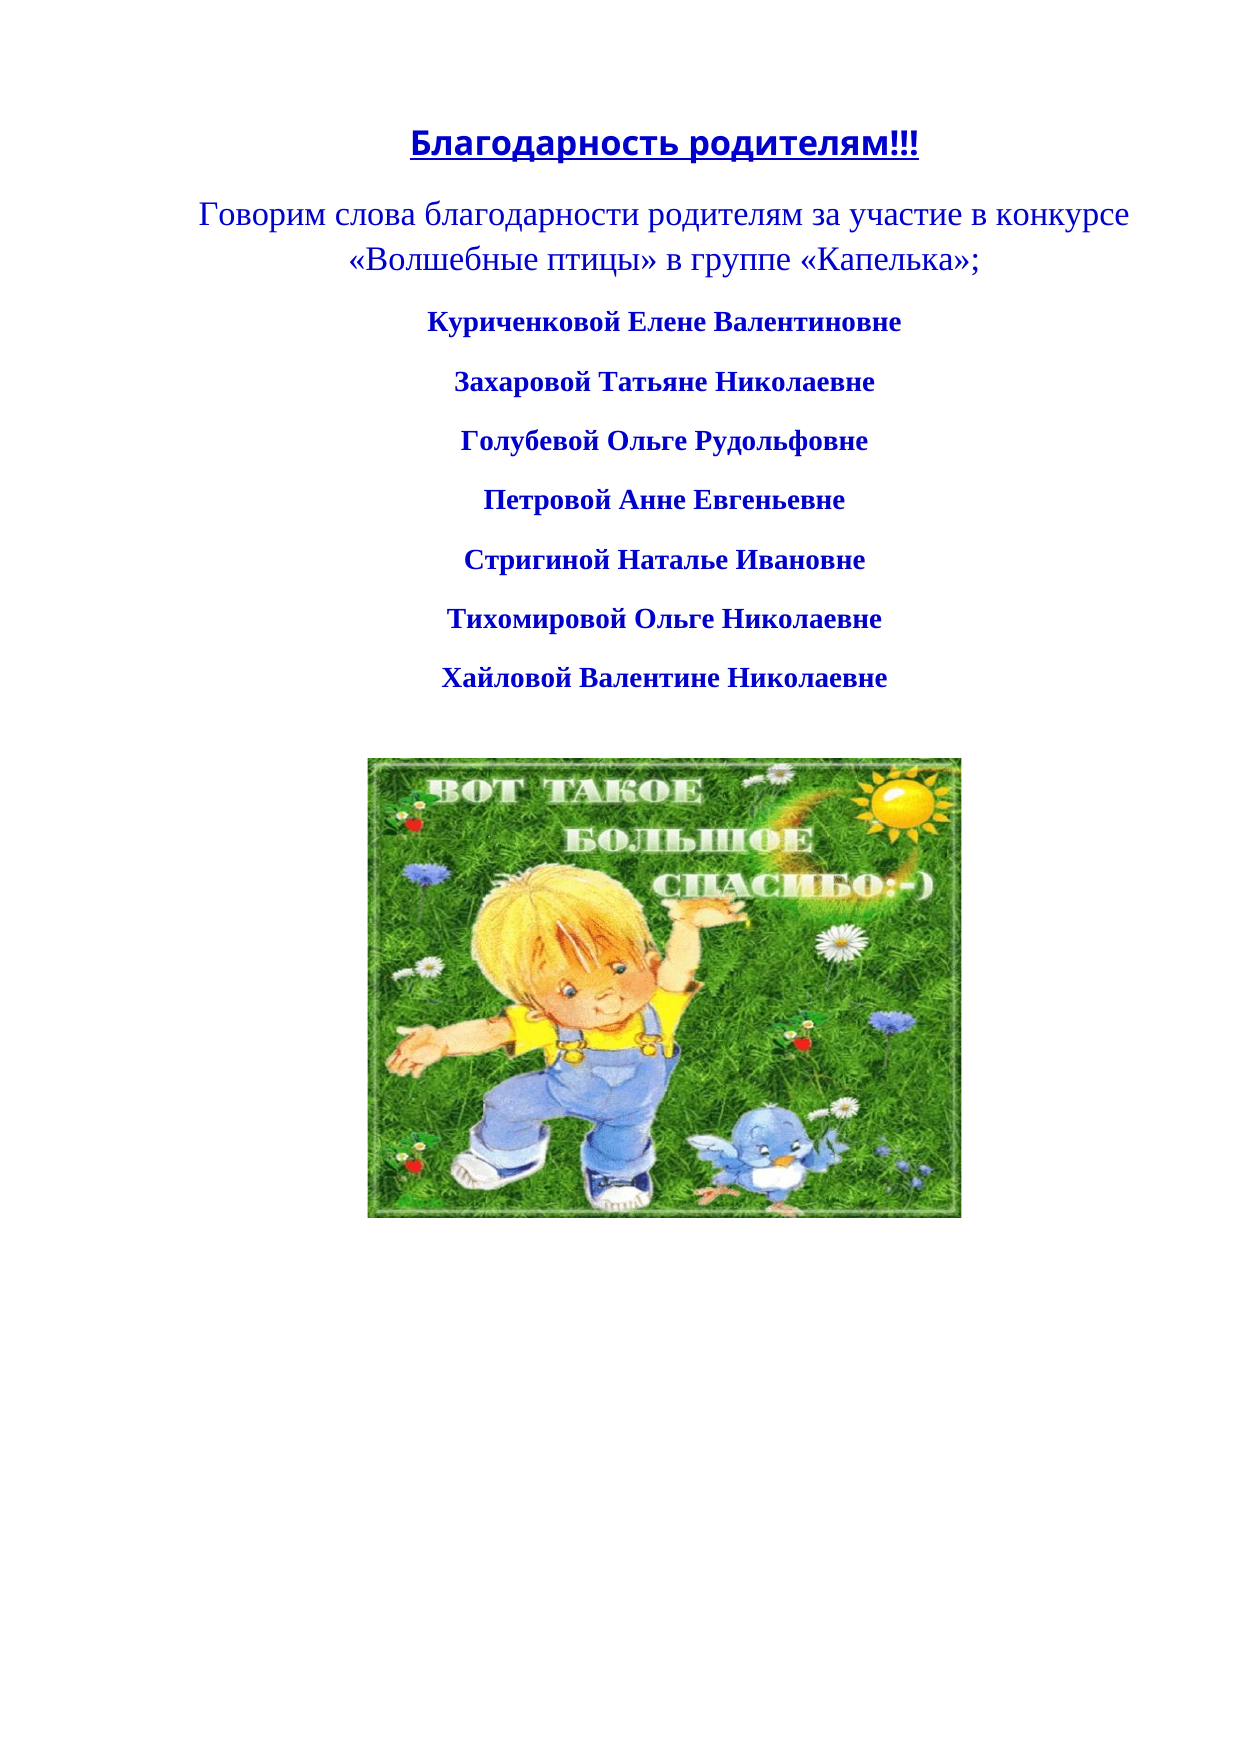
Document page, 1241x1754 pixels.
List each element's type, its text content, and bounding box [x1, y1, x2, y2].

text Говорим слова благодарности родителям за участие в конкурсе «Волшебные птицы» в группе «Капелька»; [177, 193, 1152, 278]
text Благодарность родителям!!! [177, 118, 1152, 165]
subtitle Захаровой Татьяне Николаевне [177, 364, 1152, 397]
subtitle Голубевой Ольге Рудольфовне [177, 423, 1152, 457]
subtitle Петровой Анне Евгеньевне [177, 482, 1152, 516]
subtitle Тихомировой Ольге Николаевне [177, 601, 1152, 635]
picture [367, 758, 962, 1218]
subtitle Хайловой Валентине Николаевне [177, 661, 1152, 694]
subtitle Куриченковой Елене Валентиновне [177, 304, 1152, 338]
subtitle Стригиной Наталье Ивановне [177, 542, 1152, 575]
